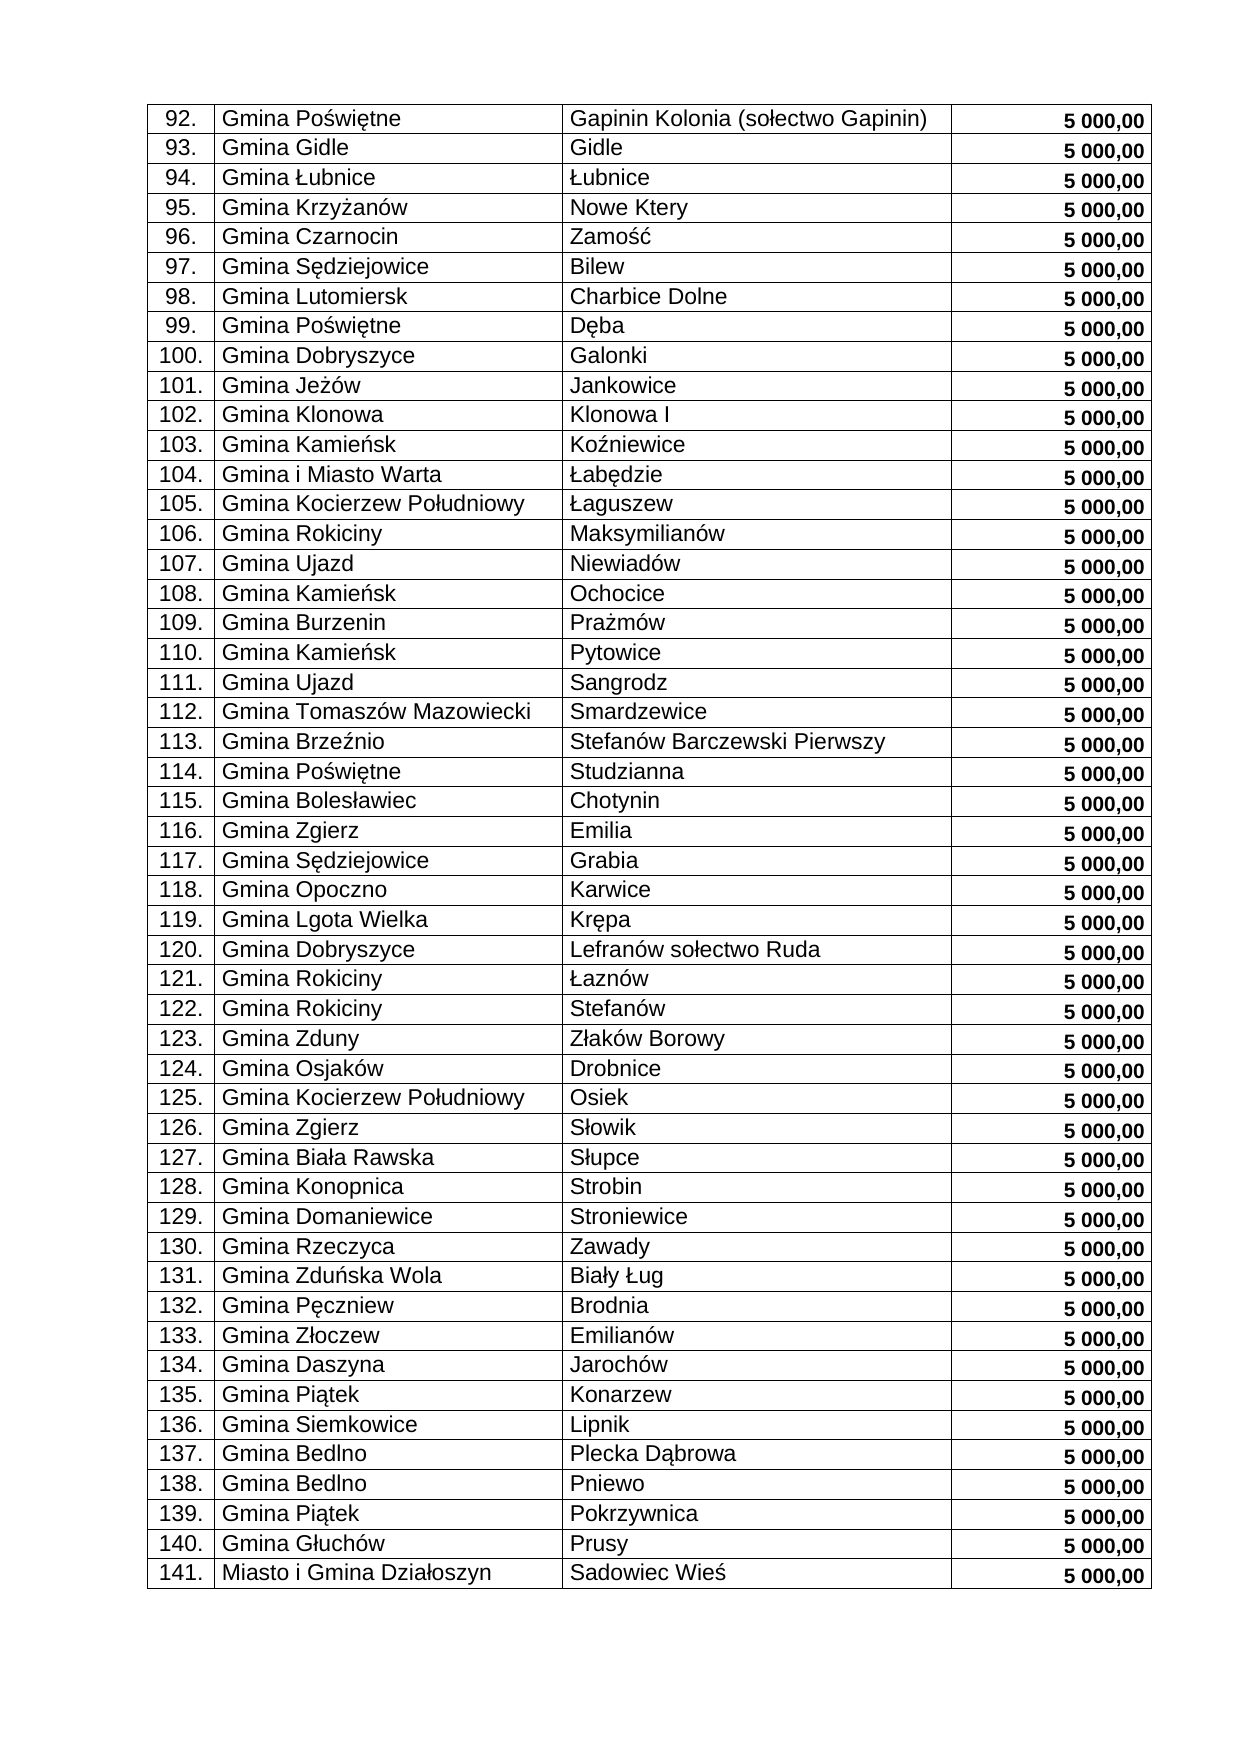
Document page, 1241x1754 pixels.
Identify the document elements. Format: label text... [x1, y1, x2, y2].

table_cell 5 000,00 [952, 194, 1151, 222]
table_cell Gmina Dobryszyce [215, 342, 562, 371]
table_cell 119. [148, 906, 214, 935]
table_cell 108. [148, 580, 214, 608]
table_cell 5 000,00 [952, 342, 1151, 371]
table_cell Stroniewice [563, 1203, 951, 1232]
table_cell Biały Ług [563, 1262, 951, 1291]
table_cell 141. [148, 1559, 214, 1588]
table_cell 125. [148, 1084, 214, 1113]
table_cell Gmina Konopnica [215, 1173, 562, 1202]
table_cell 103. [148, 431, 214, 460]
table_cell 5 000,00 [952, 1203, 1151, 1232]
table_cell 131. [148, 1262, 214, 1291]
table_cell 5 000,00 [952, 758, 1151, 786]
table_cell 97. [148, 253, 214, 282]
table_cell Gmina Poświętne [215, 312, 562, 341]
table_cell Prażmów [563, 609, 951, 638]
table_cell Gmina Zgierz [215, 1114, 562, 1142]
table_cell Gmina Domaniewice [215, 1203, 562, 1232]
table_cell Gmina i Miasto Warta [215, 461, 562, 489]
table_cell 5 000,00 [952, 1500, 1151, 1528]
table_cell Grabia [563, 847, 951, 875]
table_cell 124. [148, 1055, 214, 1083]
table_cell 126. [148, 1114, 214, 1142]
table_cell 5 000,00 [952, 1262, 1151, 1291]
table_cell Plecka Dąbrowa [563, 1440, 951, 1469]
table_cell 5 000,00 [952, 698, 1151, 727]
table_cell Łubnice [563, 164, 951, 192]
table_cell 5 000,00 [952, 1322, 1151, 1350]
table_cell Stefanów [563, 995, 951, 1024]
table_cell Gidle [563, 134, 951, 163]
table_cell Chotynin [563, 787, 951, 816]
table_cell 101. [148, 372, 214, 400]
table_cell 5 000,00 [952, 669, 1151, 697]
table_cell 98. [148, 283, 214, 311]
table_cell Gmina Kamieńsk [215, 580, 562, 608]
table_cell Gmina Kocierzew Południowy [215, 490, 562, 519]
table_cell 130. [148, 1233, 214, 1261]
table_cell Brodnia [563, 1292, 951, 1321]
table_cell Gmina Bolesławiec [215, 787, 562, 816]
table_cell Gmina Kocierzew Południowy [215, 1084, 562, 1113]
table_cell 5 000,00 [952, 1440, 1151, 1469]
table_cell Jarochów [563, 1351, 951, 1380]
table_cell 115. [148, 787, 214, 816]
table_cell Gmina Ujazd [215, 669, 562, 697]
table_cell 5 000,00 [952, 431, 1151, 460]
table_cell 5 000,00 [952, 1381, 1151, 1410]
table_cell Konarzew [563, 1381, 951, 1410]
table_cell 132. [148, 1292, 214, 1321]
table_cell Gmina Lgota Wielka [215, 906, 562, 935]
table_cell Gmina Czarnocin [215, 223, 562, 252]
table_cell Gmina Piątek [215, 1500, 562, 1528]
table_cell Jankowice [563, 372, 951, 400]
table_cell Gmina Złoczew [215, 1322, 562, 1350]
table_cell 5 000,00 [952, 1144, 1151, 1172]
table_cell 5 000,00 [952, 164, 1151, 192]
table_cell Gmina Zduńska Wola [215, 1262, 562, 1291]
table_cell Niewiadów [563, 550, 951, 578]
table_cell Gmina Klonowa [215, 401, 562, 430]
table_cell 5 000,00 [952, 223, 1151, 252]
table_cell 136. [148, 1411, 214, 1439]
table_cell Emilia [563, 817, 951, 846]
table_cell 110. [148, 639, 214, 667]
table_cell Gmina Biała Rawska [215, 1144, 562, 1172]
table_cell Smardzewice [563, 698, 951, 727]
table_cell 128. [148, 1173, 214, 1202]
table_cell Drobnice [563, 1055, 951, 1083]
table_cell Charbice Dolne [563, 283, 951, 311]
table_cell Gmina Bedlno [215, 1440, 562, 1469]
table_cell 140. [148, 1530, 214, 1558]
table_cell 100. [148, 342, 214, 371]
table_cell Gmina Burzenin [215, 609, 562, 638]
table_cell 5 000,00 [952, 609, 1151, 638]
table_cell 121. [148, 965, 214, 994]
table_cell 118. [148, 876, 214, 905]
table_cell 105. [148, 490, 214, 519]
table_cell Gmina Lutomiersk [215, 283, 562, 311]
table_cell 94. [148, 164, 214, 192]
table_cell Gmina Daszyna [215, 1351, 562, 1380]
table_cell 106. [148, 520, 214, 549]
table_cell Gmina Jeżów [215, 372, 562, 400]
table_cell 99. [148, 312, 214, 341]
table_cell 134. [148, 1351, 214, 1380]
table_cell 5 000,00 [952, 1470, 1151, 1499]
table_cell Pokrzywnica [563, 1500, 951, 1528]
table_cell 133. [148, 1322, 214, 1350]
table_cell Studzianna [563, 758, 951, 786]
table_cell 104. [148, 461, 214, 489]
table_cell 5 000,00 [952, 283, 1151, 311]
table_cell 111. [148, 669, 214, 697]
table_cell Sadowiec Wieś [563, 1559, 951, 1588]
table_cell 5 000,00 [952, 1084, 1151, 1113]
table_cell Osiek [563, 1084, 951, 1113]
table_cell Gmina Poświętne [215, 105, 562, 133]
table_cell 5 000,00 [952, 253, 1151, 282]
table_cell 127. [148, 1144, 214, 1172]
table_cell Gapinin Kolonia (sołectwo Gapinin) [563, 105, 951, 133]
table_cell Gmina Zgierz [215, 817, 562, 846]
table_cell 139. [148, 1500, 214, 1528]
table_cell 5 000,00 [952, 1559, 1151, 1588]
table_cell Galonki [563, 342, 951, 371]
table_cell 5 000,00 [952, 1114, 1151, 1142]
table_cell Gmina Osjaków [215, 1055, 562, 1083]
table_cell 5 000,00 [952, 1055, 1151, 1083]
table_cell 5 000,00 [952, 639, 1151, 667]
table_cell Klonowa I [563, 401, 951, 430]
table_cell Gmina Rokiciny [215, 995, 562, 1024]
table_cell Gmina Rokiciny [215, 965, 562, 994]
table_cell 5 000,00 [952, 520, 1151, 549]
table_cell 135. [148, 1381, 214, 1410]
table_cell 5 000,00 [952, 906, 1151, 935]
table_cell Gmina Łubnice [215, 164, 562, 192]
table_cell 120. [148, 936, 214, 964]
table_cell Strobin [563, 1173, 951, 1202]
table_cell 5 000,00 [952, 312, 1151, 341]
table_cell Gmina Brzeźnio [215, 728, 562, 757]
table_cell Gmina Zduny [215, 1025, 562, 1053]
table_cell 95. [148, 194, 214, 222]
table_cell 5 000,00 [952, 936, 1151, 964]
table_cell Nowe Ktery [563, 194, 951, 222]
table_cell Gmina Pęczniew [215, 1292, 562, 1321]
table_cell Krępa [563, 906, 951, 935]
table_cell Słupce [563, 1144, 951, 1172]
table_cell 138. [148, 1470, 214, 1499]
table_cell 5 000,00 [952, 847, 1151, 875]
table_cell 5 000,00 [952, 1530, 1151, 1558]
table_cell 102. [148, 401, 214, 430]
table_cell 109. [148, 609, 214, 638]
table_cell Łaguszew [563, 490, 951, 519]
table_cell 122. [148, 995, 214, 1024]
table_cell 5 000,00 [952, 1173, 1151, 1202]
table_cell Maksymilianów [563, 520, 951, 549]
table_cell 5 000,00 [952, 965, 1151, 994]
table_cell Gmina Poświętne [215, 758, 562, 786]
table_cell 5 000,00 [952, 105, 1151, 133]
table_cell 96. [148, 223, 214, 252]
table_cell 137. [148, 1440, 214, 1469]
table_cell Gmina Bedlno [215, 1470, 562, 1499]
table_cell Gmina Głuchów [215, 1530, 562, 1558]
table_cell 93. [148, 134, 214, 163]
table_cell Pniewo [563, 1470, 951, 1499]
table_cell Łaznów [563, 965, 951, 994]
table_cell Prusy [563, 1530, 951, 1558]
table_cell Pytowice [563, 639, 951, 667]
table_cell 112. [148, 698, 214, 727]
table_cell 5 000,00 [952, 134, 1151, 163]
table_cell Sangrodz [563, 669, 951, 697]
table_cell Gmina Kamieńsk [215, 639, 562, 667]
table_cell Karwice [563, 876, 951, 905]
table_cell 107. [148, 550, 214, 578]
table_cell Zawady [563, 1233, 951, 1261]
table_cell 5 000,00 [952, 1292, 1151, 1321]
table_cell Miasto i Gmina Działoszyn [215, 1559, 562, 1588]
table_cell 5 000,00 [952, 787, 1151, 816]
table_cell Gmina Siemkowice [215, 1411, 562, 1439]
table_cell 129. [148, 1203, 214, 1232]
table_cell Dęba [563, 312, 951, 341]
table_cell Gmina Kamieńsk [215, 431, 562, 460]
table_cell 92. [148, 105, 214, 133]
table_cell Lipnik [563, 1411, 951, 1439]
table_cell 114. [148, 758, 214, 786]
table_cell 123. [148, 1025, 214, 1053]
table_cell 5 000,00 [952, 461, 1151, 489]
table_cell 5 000,00 [952, 580, 1151, 608]
table_cell 5 000,00 [952, 817, 1151, 846]
table_cell 116. [148, 817, 214, 846]
table_cell Gmina Gidle [215, 134, 562, 163]
table_cell Zamość [563, 223, 951, 252]
table_cell Gmina Piątek [215, 1381, 562, 1410]
table_cell 117. [148, 847, 214, 875]
table_cell 5 000,00 [952, 995, 1151, 1024]
table_cell 5 000,00 [952, 876, 1151, 905]
table_cell Gmina Ujazd [215, 550, 562, 578]
table_cell 5 000,00 [952, 1411, 1151, 1439]
table_cell Gmina Tomaszów Mazowiecki [215, 698, 562, 727]
table_cell 113. [148, 728, 214, 757]
table_cell Gmina Dobryszyce [215, 936, 562, 964]
table_cell Emilianów [563, 1322, 951, 1350]
table_cell 5 000,00 [952, 372, 1151, 400]
table_cell Słowik [563, 1114, 951, 1142]
table_cell 5 000,00 [952, 1025, 1151, 1053]
table_cell Lefranów sołectwo Ruda [563, 936, 951, 964]
table_cell Gmina Krzyżanów [215, 194, 562, 222]
table_cell 5 000,00 [952, 401, 1151, 430]
table_cell Koźniewice [563, 431, 951, 460]
table_cell 5 000,00 [952, 728, 1151, 757]
table_cell 5 000,00 [952, 550, 1151, 578]
table_cell Gmina Sędziejowice [215, 847, 562, 875]
table_cell 5 000,00 [952, 1351, 1151, 1380]
table_cell Gmina Rokiciny [215, 520, 562, 549]
table_cell 5 000,00 [952, 490, 1151, 519]
table_cell Bilew [563, 253, 951, 282]
table_cell Gmina Sędziejowice [215, 253, 562, 282]
table_cell Ochocice [563, 580, 951, 608]
table_cell Łabędzie [563, 461, 951, 489]
table_cell Gmina Opoczno [215, 876, 562, 905]
table_cell Gmina Rzeczyca [215, 1233, 562, 1261]
table_cell 5 000,00 [952, 1233, 1151, 1261]
table_cell Stefanów Barczewski Pierwszy [563, 728, 951, 757]
table_cell Złaków Borowy [563, 1025, 951, 1053]
